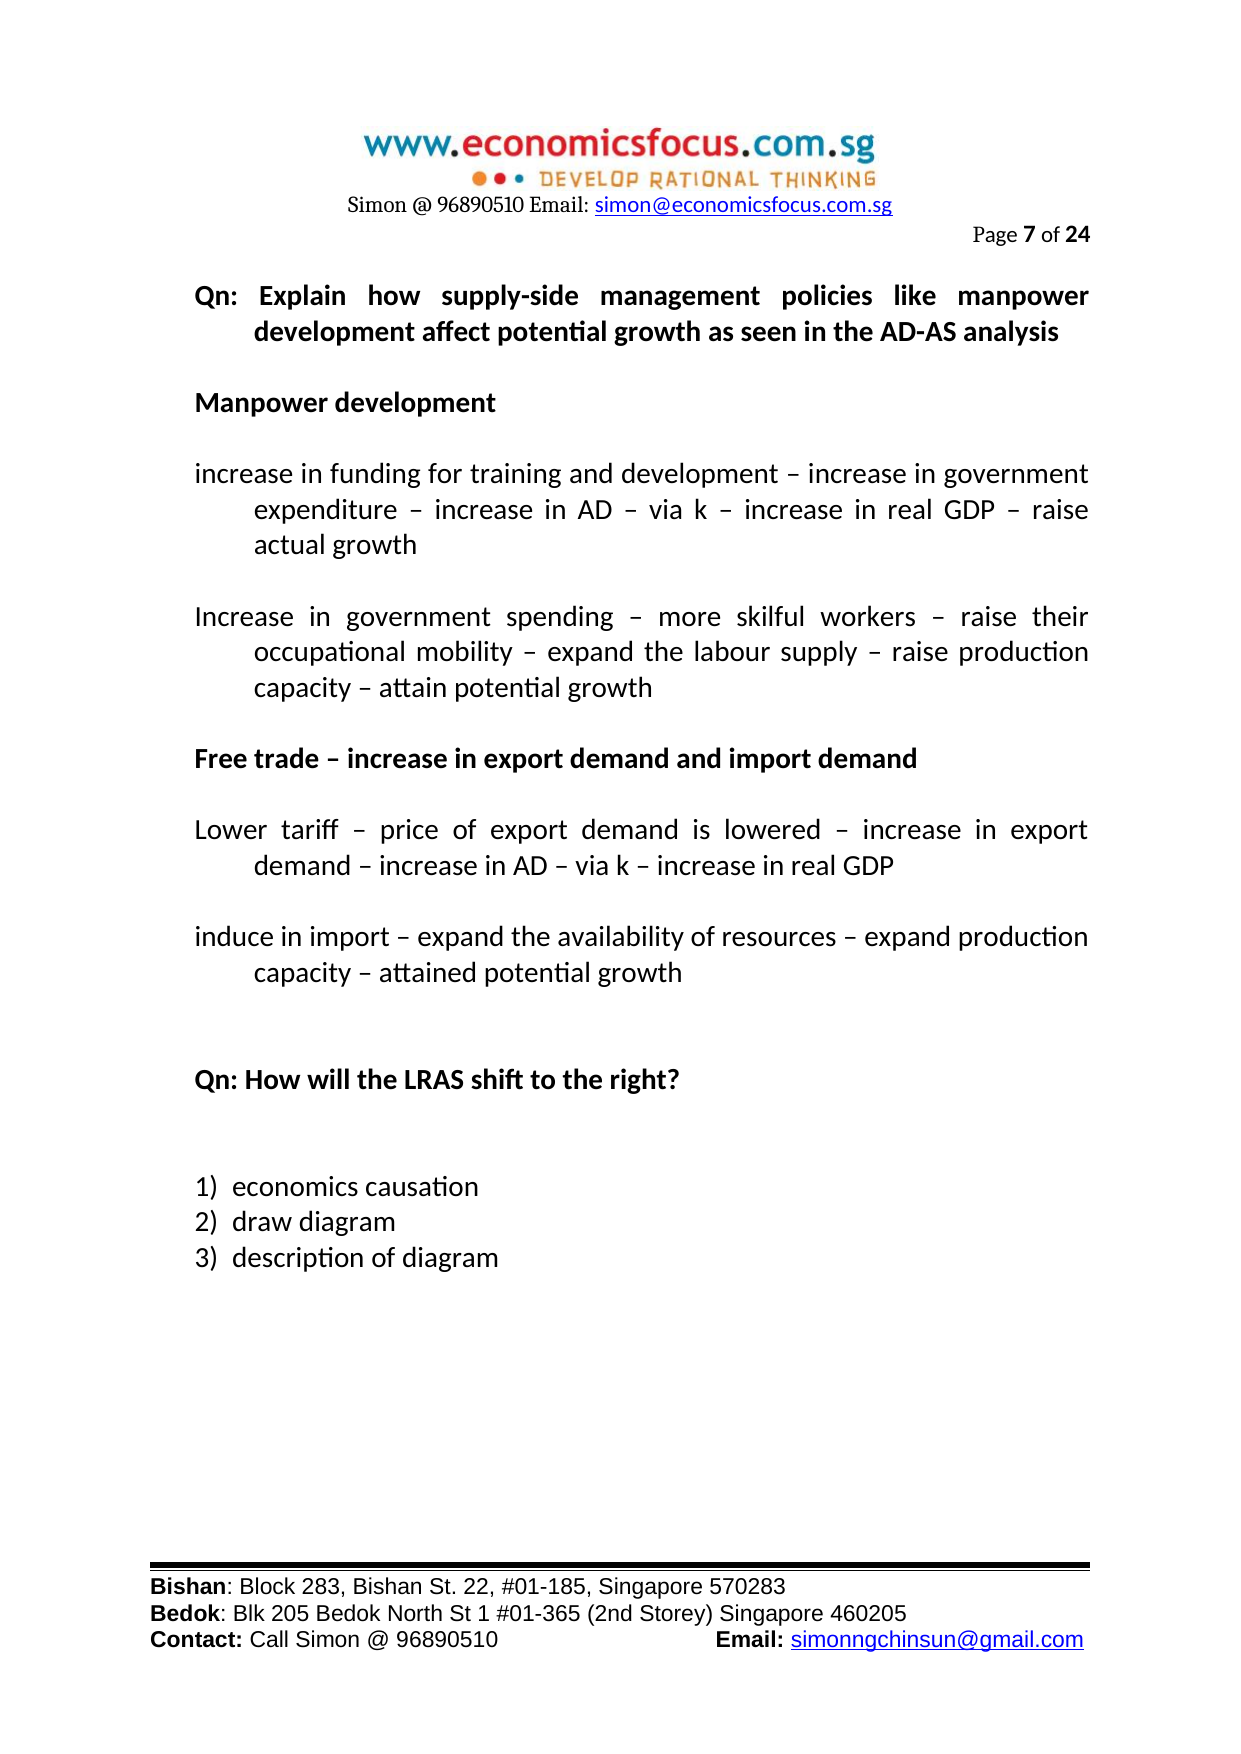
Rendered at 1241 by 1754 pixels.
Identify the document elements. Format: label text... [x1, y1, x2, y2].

text Manpower development [194, 384, 1090, 419]
text Qn: How will the LRAS shift to the right? [194, 1061, 1090, 1096]
text Qn: Explain how supply-side management policies like manpower development affect potential growth as seen in the AD-AS analysis [194, 277, 1090, 348]
picture [360, 126, 880, 191]
list draw diagram [194, 1203, 1090, 1239]
text Lower tariff – price of export demand is lowered – increase in export demand – increase in AD – via k – increase in real GDP [194, 811, 1090, 883]
text increase in funding for training and development – increase in government expenditure – increase in AD – via k – increase in real GDP – raise actual growth [194, 455, 1090, 562]
list economics causation [194, 1168, 1090, 1203]
text Increase in government spending – more skilful workers – raise their occupational mobility – expand the labour supply – raise production capacity – attain potential growth [194, 598, 1090, 704]
text induce in import – expand the availability of resources – expand production capacity – attained potential growth [194, 918, 1090, 989]
text Free trade – increase in export demand and import demand [194, 740, 1090, 776]
list description of diagram [194, 1239, 1090, 1274]
